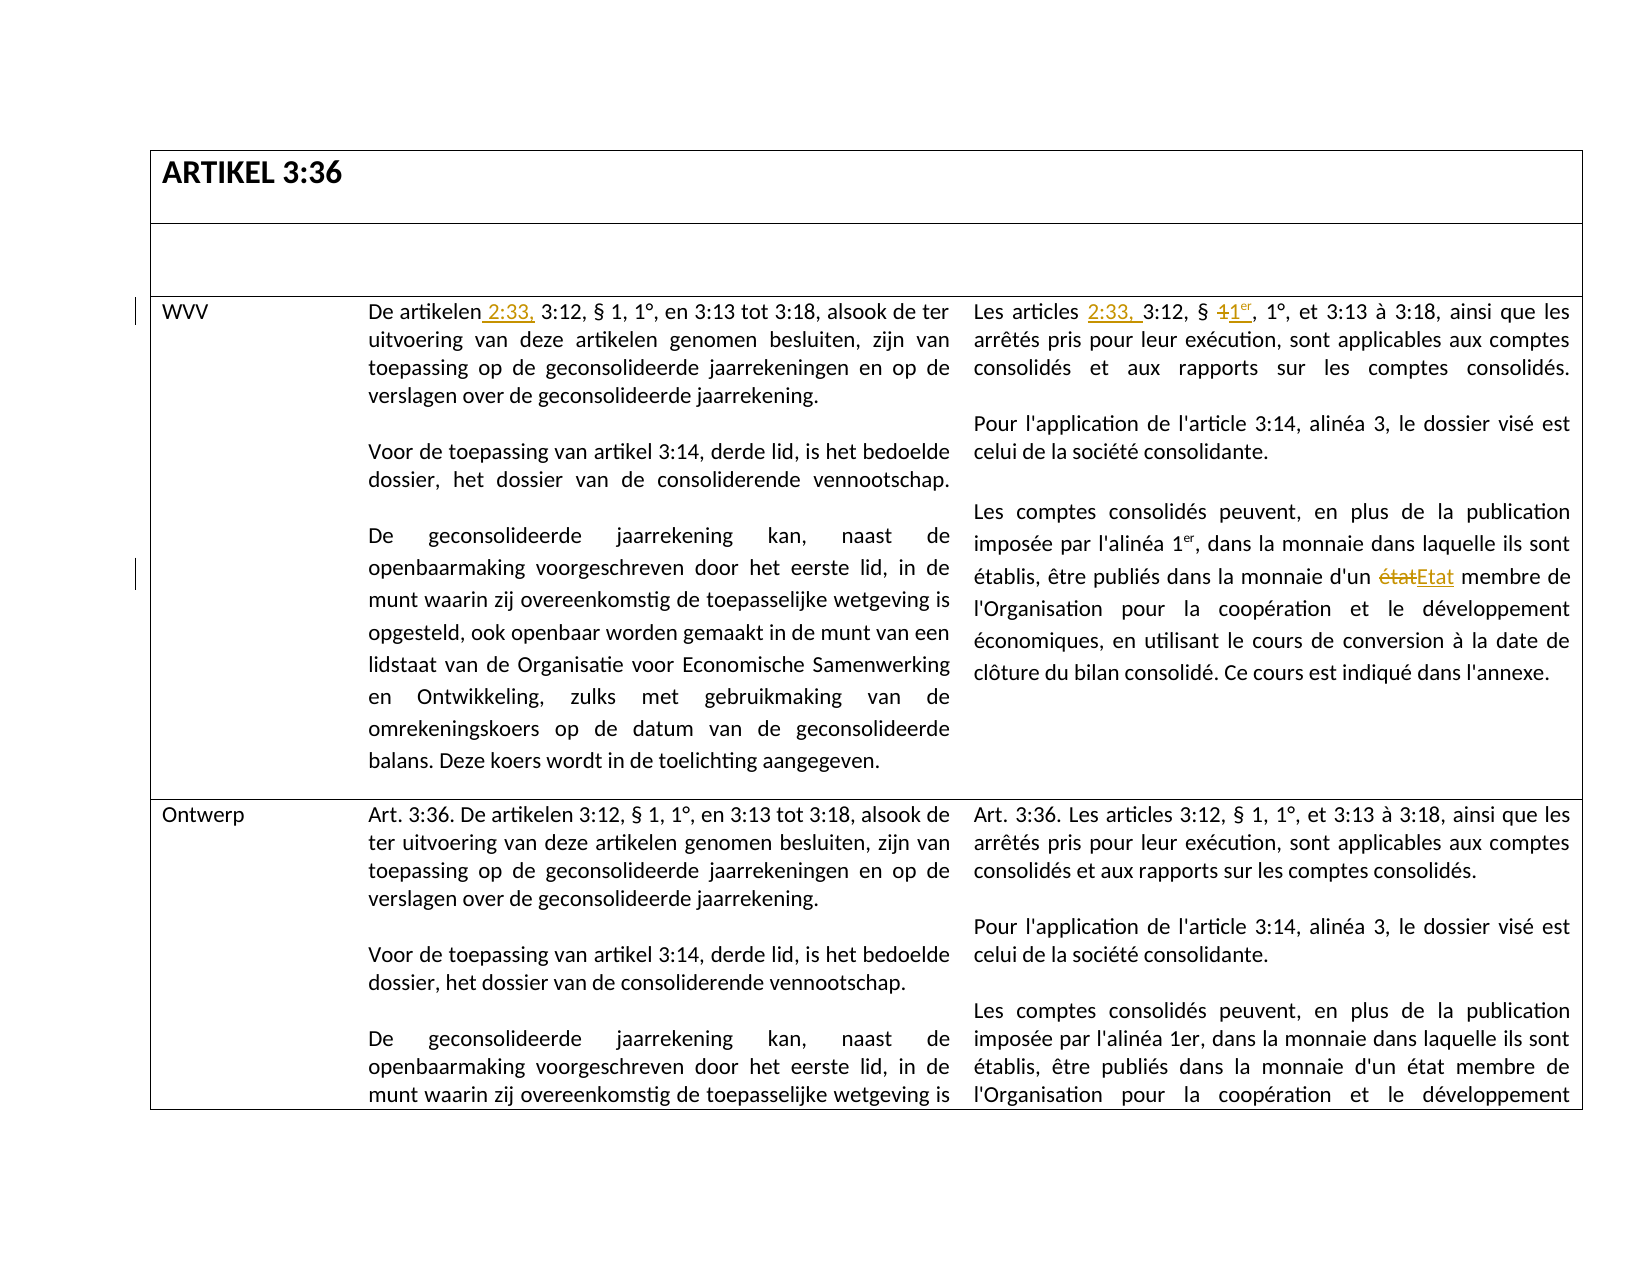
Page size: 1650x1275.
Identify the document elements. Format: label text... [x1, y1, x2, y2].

table_cell Les articles 3:12, § , 1°, et 3:13 à 3:18, ainsi que les arrêtés pris pour leur exécution, sont applicables aux comptes consolidés et aux rapports sur les comptes consolidés. Pour l'application de l'article 3:14, alinéa 3, le dossier visé est celui de la société consolidante. Les comptes consolidés peuvent, en plus de la publication imposée par l'alinéa 1er, dans la monnaie dans laquelle ils sont établis, être publiés dans la monnaie d'un membre de l'Organisation pour la coopération et le développement économiques, en utilisant le cours de conversion à la date de clôture du bilan consolidé. Ce cours est indiqué dans l'annexe. [962, 297, 1582, 799]
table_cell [357, 800, 962, 1108]
table_cell [357, 224, 1582, 296]
table_header [357, 151, 1582, 223]
table_cell Ontwerp [151, 800, 357, 1108]
table_cell WVV [151, 297, 357, 799]
table_cell [151, 224, 357, 296]
table_header ARTIKEL 3:36 [151, 151, 357, 223]
table_cell De artikelen 3:12, § 1, 1°, en 3:13 tot 3:18, alsook de ter uitvoering van deze artikelen genomen besluiten, zijn van toepassing op de geconsolideerde jaarrekeningen en op de verslagen over de geconsolideerde jaarrekening. Voor de toepassing van artikel 3:14, derde lid, is het bedoelde dossier, het dossier van de consoliderende vennootschap. De geconsolideerde jaarrekening kan, naast de openbaarmaking voorgeschreven door het eerste lid, in de munt waarin zij overeenkomstig de toepasselijke wetgeving is opgesteld, ook openbaar worden gemaakt in de munt van een lidstaat van de Organisatie voor Economische Samenwerking en Ontwikkeling, zulks met gebruikmaking van de omrekeningskoers op de datum van de geconsolideerde balans. Deze koers wordt in de toelichting aangegeven. [357, 297, 962, 799]
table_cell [962, 800, 1582, 1108]
